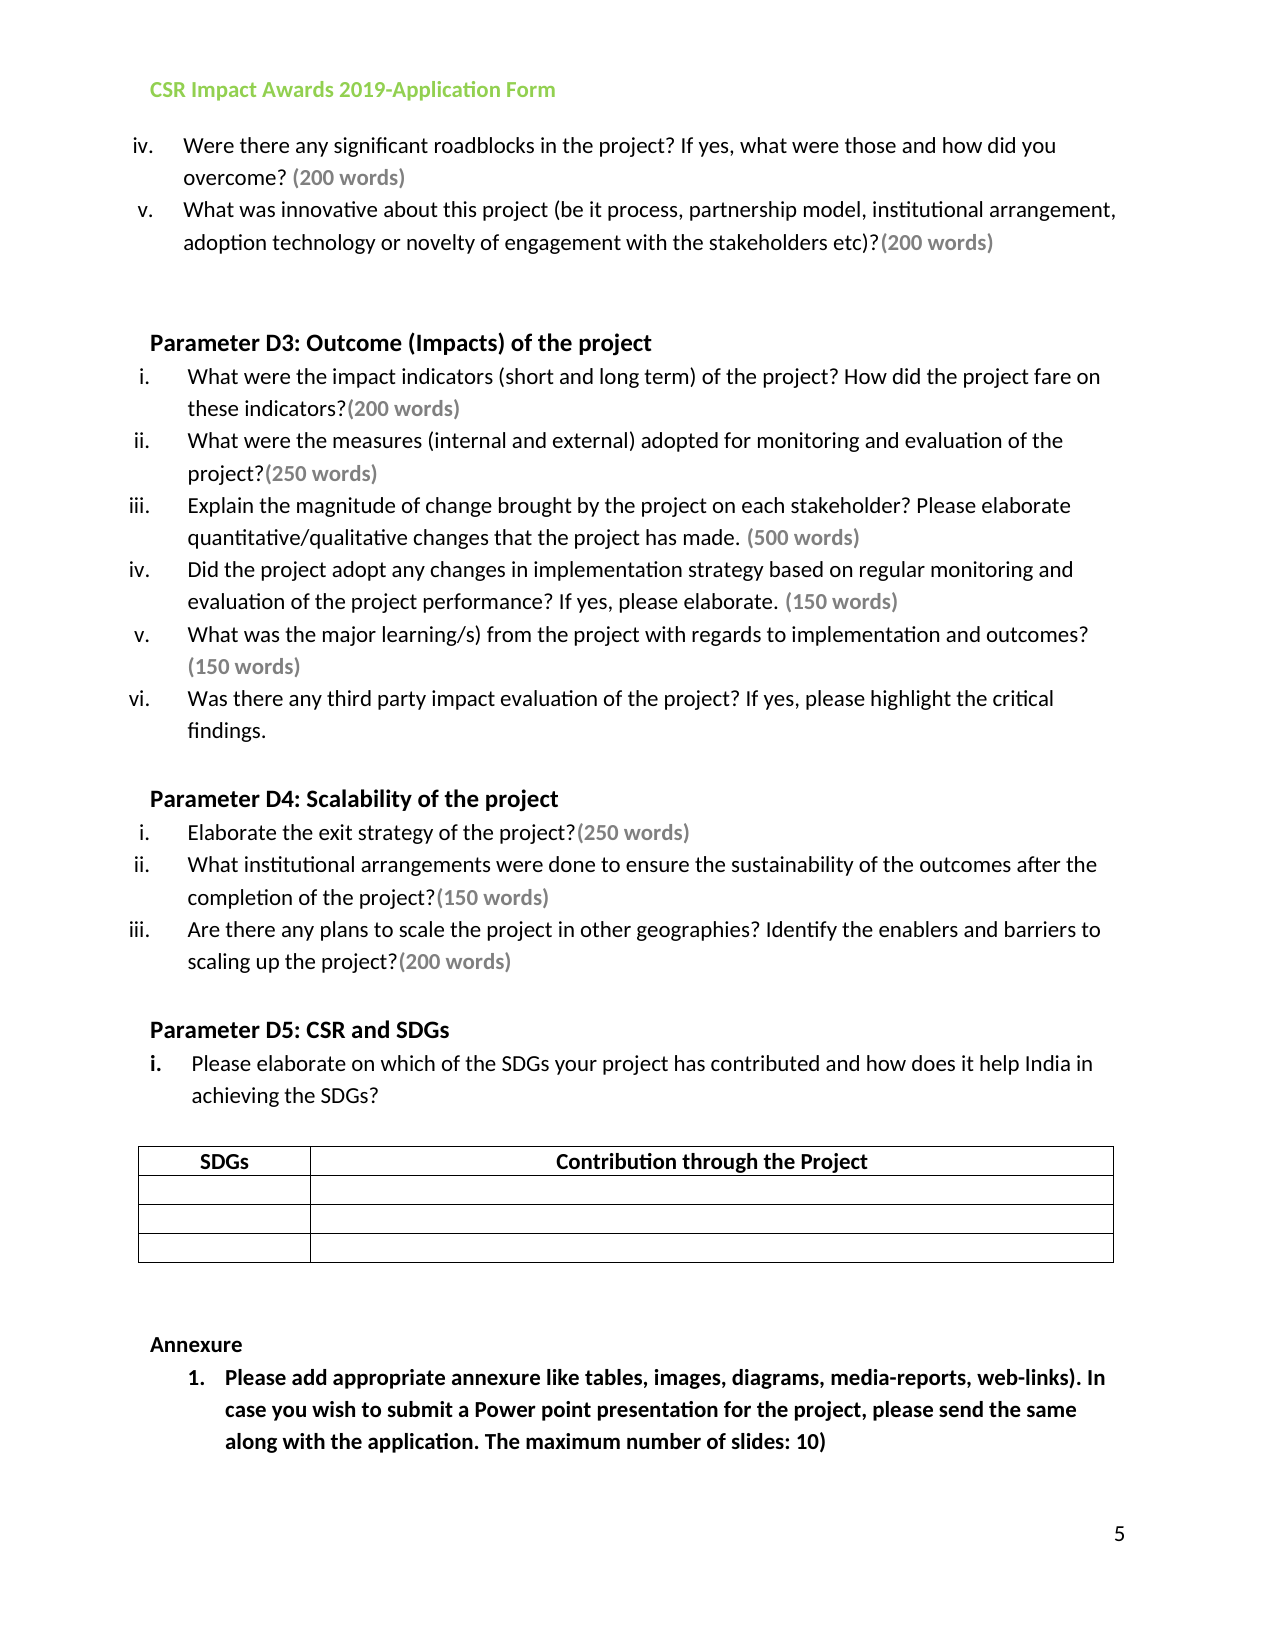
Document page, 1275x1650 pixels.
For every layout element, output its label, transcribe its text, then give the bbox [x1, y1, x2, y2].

list Were there any significant roadblocks in the project? If yes, what were those and how did you overcome? (200 words) [153, 131, 1125, 191]
table_cell [311, 1205, 1113, 1233]
table_header SDGs [139, 1147, 310, 1175]
text Parameter D3: Outcome (Impacts) of the project [150, 327, 1125, 358]
table_cell [311, 1176, 1113, 1204]
text Parameter D4: Scalability of the project [150, 783, 1125, 814]
text Annexure [150, 1330, 1125, 1358]
list Was there any third party impact evaluation of the project? If yes, please highlight the critical findings. [150, 684, 1125, 744]
list Please add appropriate annexure like tables, images, diagrams, media-reports, web-links). In case you wish to submit a Power point presentation for the project, please send the same along with the application. The maximum number of slides: 10) [187, 1363, 1125, 1455]
list What were the impact indicators (short and long term) of the project? How did the project fare on these indicators?(200 words) [150, 362, 1125, 422]
table_cell [139, 1234, 310, 1262]
list Explain the magnitude of change brought by the project on each stakeholder? Please elaborate quantitative/qualitative changes that the project has made. (500 words) [150, 491, 1125, 551]
list What institutional arrangements were done to ensure the sustainability of the outcomes after the completion of the project?(150 words) [150, 851, 1125, 911]
list Elaborate the exit strategy of the project?(250 words) [150, 818, 1125, 846]
text Parameter D5: CSR and SDGs [150, 1014, 1125, 1045]
list What was the major learning/s) from the project with regards to implementation and outcomes?(150 words) [150, 620, 1125, 680]
table_header Contribution through the Project [311, 1147, 1113, 1175]
table_cell [311, 1234, 1113, 1262]
list What were the measures (internal and external) adopted for monitoring and evaluation of the project?(250 words) [150, 427, 1125, 487]
list Did the project adopt any changes in implementation strategy based on regular monitoring and evaluation of the project performance? If yes, please elaborate. (150 words) [150, 555, 1125, 616]
list What was innovative about this project (be it process, partnership model, institutional arrangement, adoption technology or novelty of engagement with the stakeholders etc)?(200 words) [153, 196, 1125, 256]
table_cell [139, 1205, 310, 1233]
list Please elaborate on which of the SDGs your project has contributed and how does it help India in achieving the SDGs? [150, 1049, 1125, 1109]
list Are there any plans to scale the project in other geographies? Identify the enablers and barriers to scaling up the project?(200 words) [150, 915, 1125, 975]
table_cell [139, 1176, 310, 1204]
